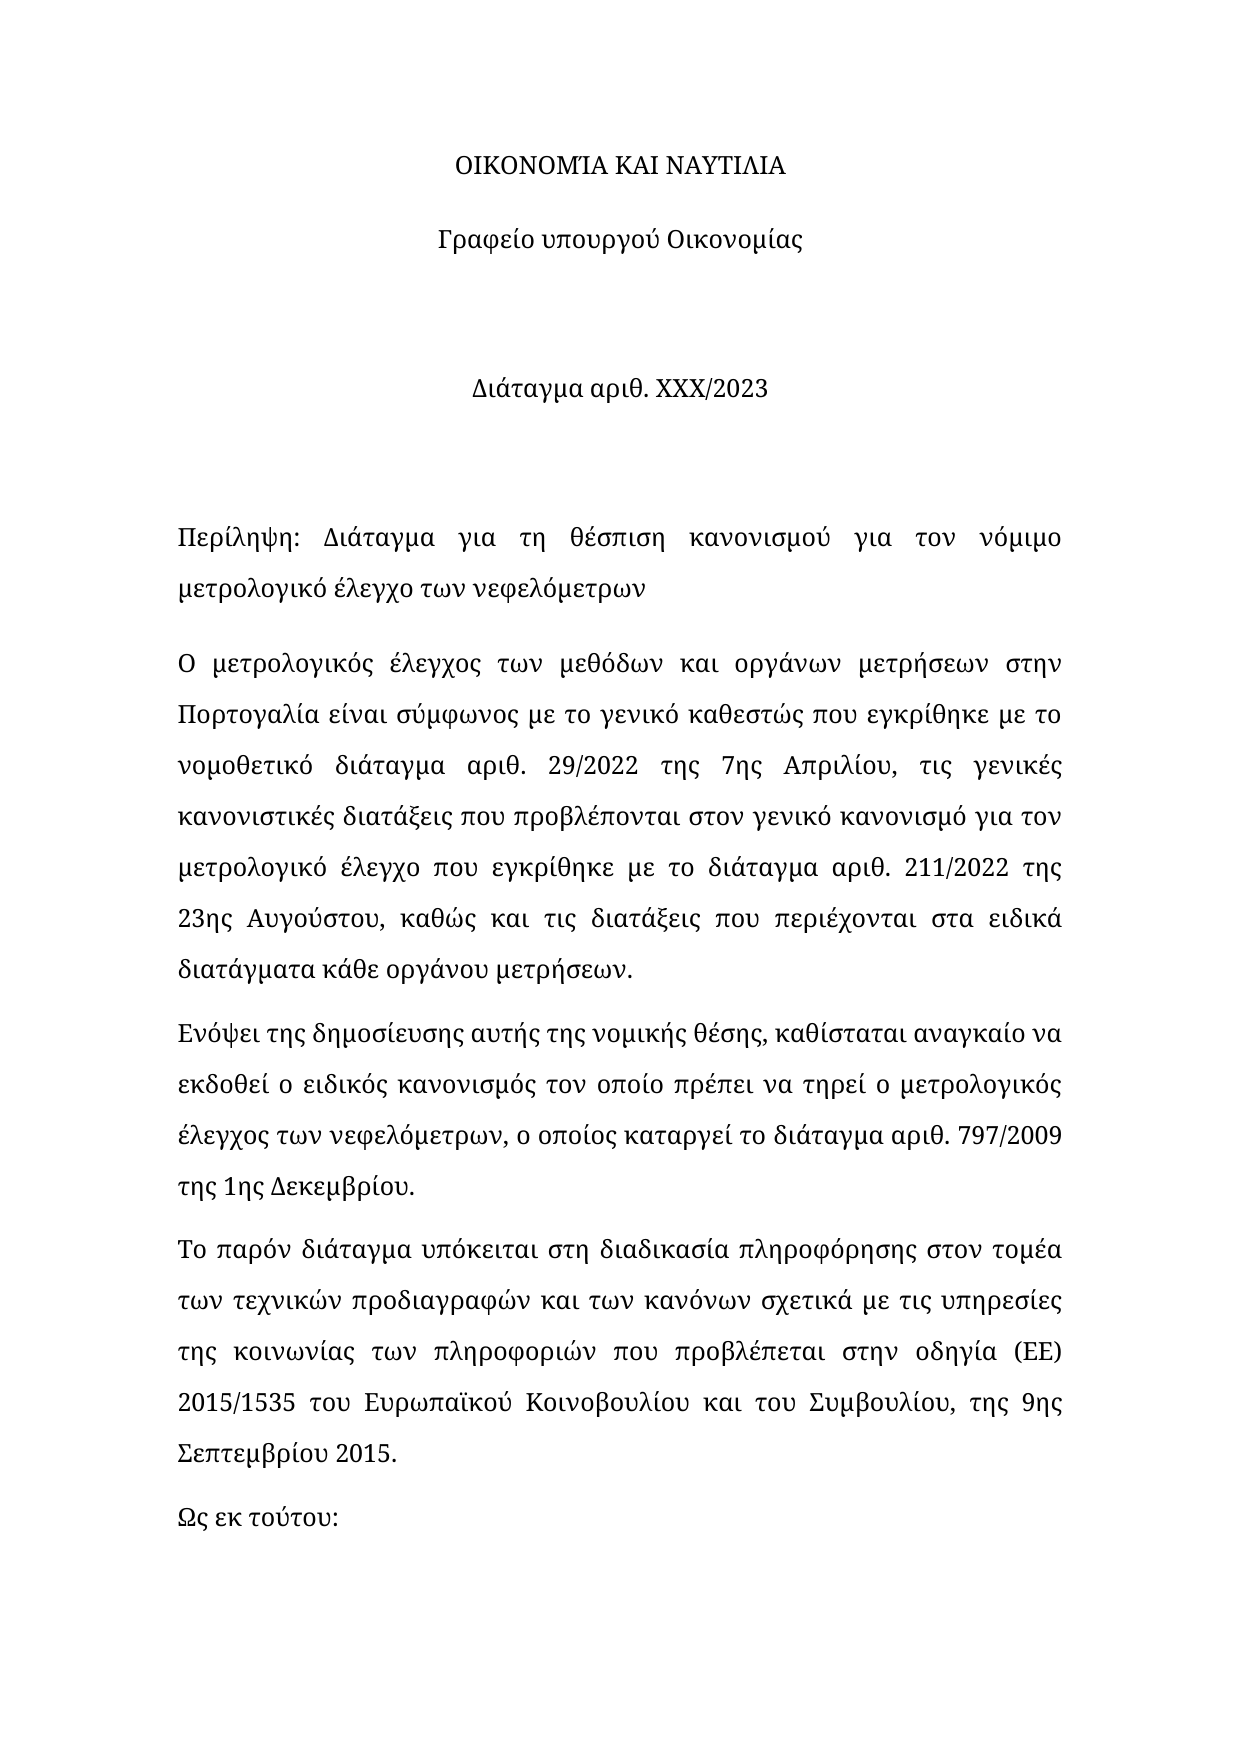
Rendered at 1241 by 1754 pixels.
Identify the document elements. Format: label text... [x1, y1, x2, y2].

text Ενόψει της δημοσίευσης αυτής της νομικής θέσης, καθίσταται αναγκαίο να εκδοθεί ο ειδικός κανονισμός τον οποίο πρέπει να τηρεί ο μετρολογικός έλεγχος των νεφελόμετρων, ο οποίος καταργεί το διάταγμα αριθ. 797/2009 της 1ης Δεκεμβρίου. [177, 1015, 1063, 1202]
text Περίληψη: Διάταγμα για τη θέσπιση κανονισμού για τον νόμιμο μετρολογικό έλεγχο των νεφελόμετρων [177, 520, 1063, 605]
text ΟΙΚΟΝΟΜΊΑ ΚΑΙ ΝΑΥΤΙΛΙΑ [177, 148, 1063, 182]
text Ως εκ τούτου: [177, 1500, 1063, 1534]
text Ο μετρολογικός έλεγχος των μεθόδων και οργάνων μετρήσεων στην Πορτογαλία είναι σύμφωνος με το γενικό καθεστώς που εγκρίθηκε με το νομοθετικό διάταγμα αριθ. 29/2022 της 7ης Απριλίου, τις γενικές κανονιστικές διατάξεις που προβλέπονται στον γενικό κανονισμό για τον μετρολογικό έλεγχο που εγκρίθηκε με το διάταγμα αριθ. 211/2022 της 23ης Αυγούστου, καθώς και τις διατάξεις που περιέχονται στα ειδικά διατάγματα κάθε οργάνου μετρήσεων. [177, 646, 1063, 986]
text Το παρόν διάταγμα υπόκειται στη διαδικασία πληροφόρησης στον τομέα των τεχνικών προδιαγραφών και των κανόνων σχετικά με τις υπηρεσίες της κοινωνίας των πληροφοριών που προβλέπεται στην οδηγία (ΕΕ) 2015/1535 του Ευρωπαϊκού Κοινοβουλίου και του Συμβουλίου, της 9ης Σεπτεμβρίου 2015. [177, 1232, 1063, 1470]
text Διάταγμα αριθ. XXX/2023 [177, 371, 1063, 405]
text Γραφείο υπουργού Οικονομίας [177, 222, 1063, 256]
